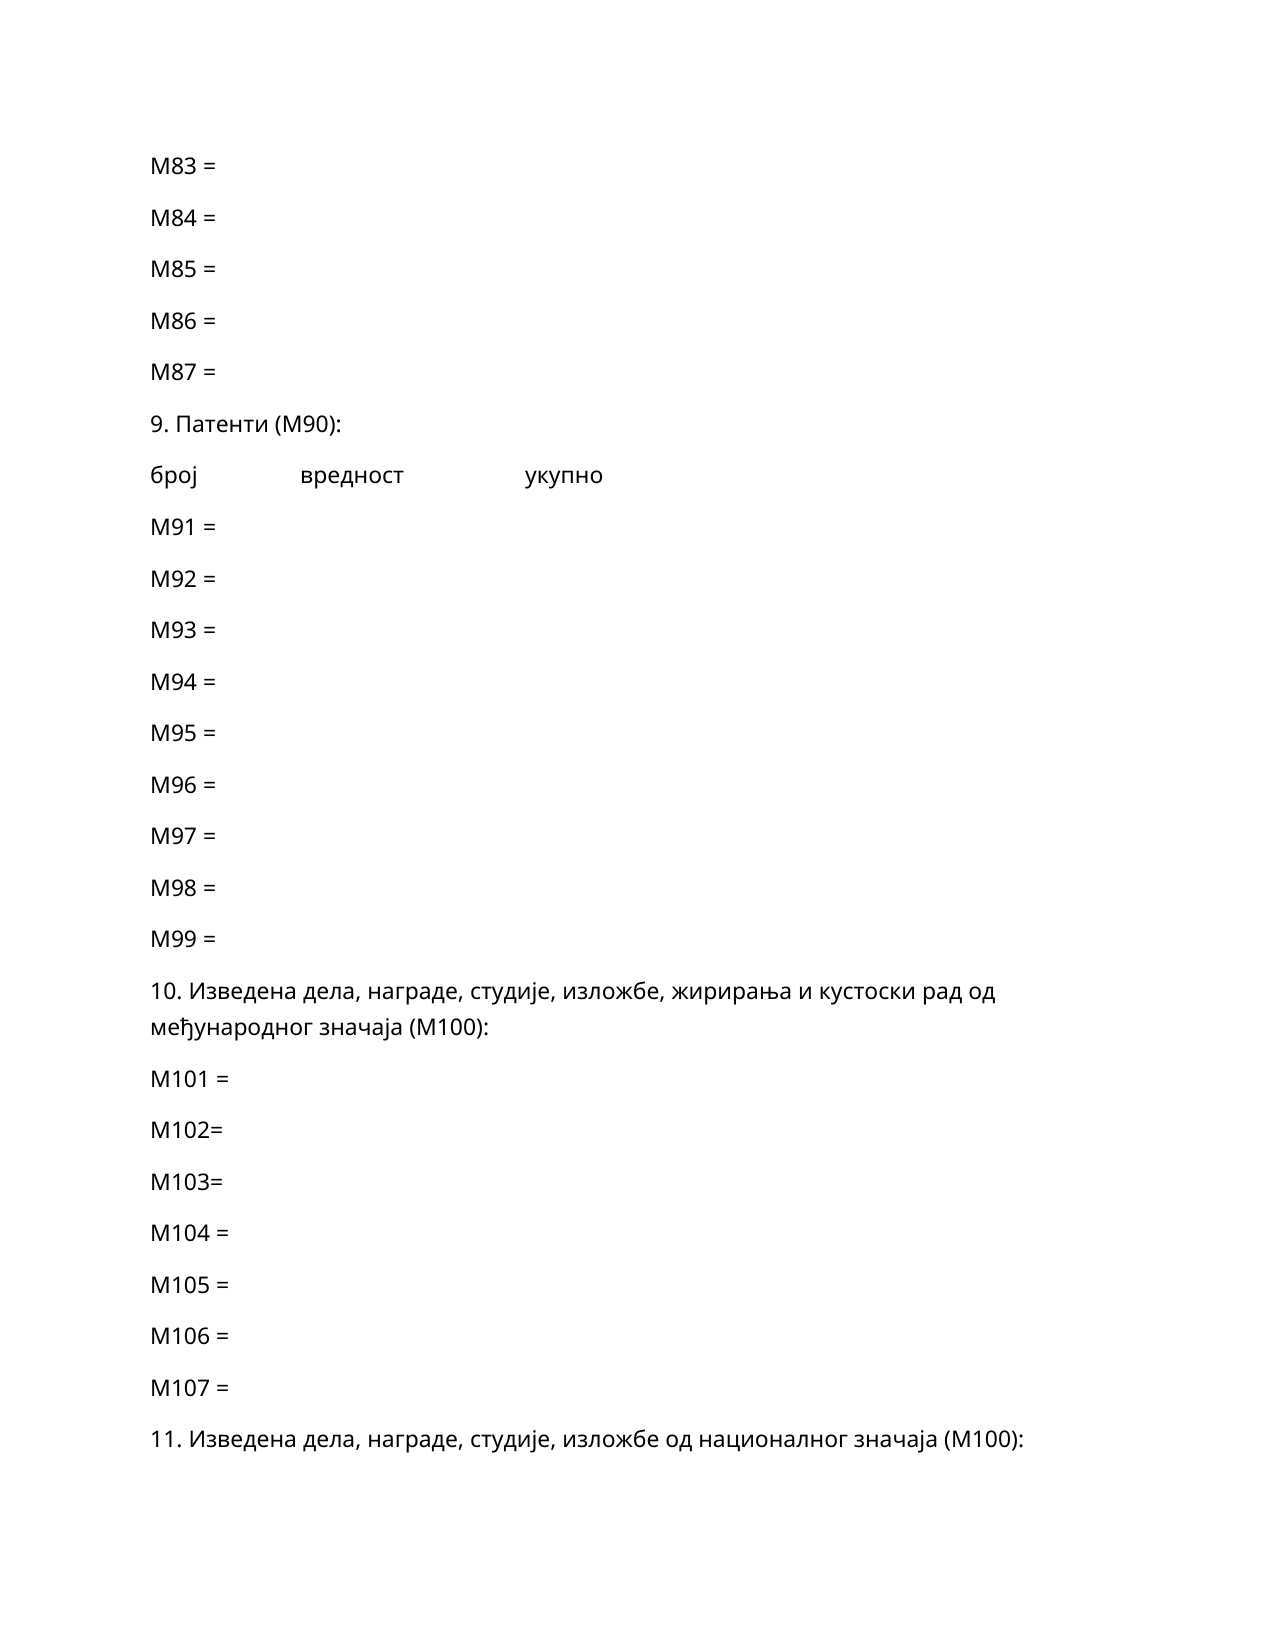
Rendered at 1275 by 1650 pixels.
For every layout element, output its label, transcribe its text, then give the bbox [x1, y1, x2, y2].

text 10. Изведена дела, награде, студије, изложбе, жирирања и кустоски рад од међународног значаја (M100): [150, 975, 1125, 1042]
text М95 = [150, 717, 1125, 748]
text М103= [150, 1166, 1125, 1197]
text M87 = [150, 356, 1125, 387]
text М98 = [150, 872, 1125, 903]
text М102= [150, 1114, 1125, 1145]
text број вредност укупно [150, 459, 1125, 491]
text М96 = [150, 769, 1125, 800]
text М85 = [150, 253, 1125, 284]
text М97 = [150, 820, 1125, 852]
text М104 = [150, 1217, 1125, 1248]
text М105 = [150, 1269, 1125, 1300]
text M86 = [150, 305, 1125, 336]
text М84 = [150, 202, 1125, 233]
text 9. Патенти (М90): [150, 408, 1125, 439]
text М83 = [150, 150, 1125, 181]
text М101 = [150, 1062, 1125, 1094]
text М99 = [150, 923, 1125, 955]
text М91 = [150, 511, 1125, 542]
text М93 = [150, 614, 1125, 645]
text М94 = [150, 666, 1125, 697]
text М107 = [150, 1372, 1125, 1403]
text М92 = [150, 562, 1125, 594]
text 11. Изведена дела, награде, студије, изложбе од националног значаја (M100): [150, 1423, 1125, 1455]
text М106 = [150, 1320, 1125, 1352]
